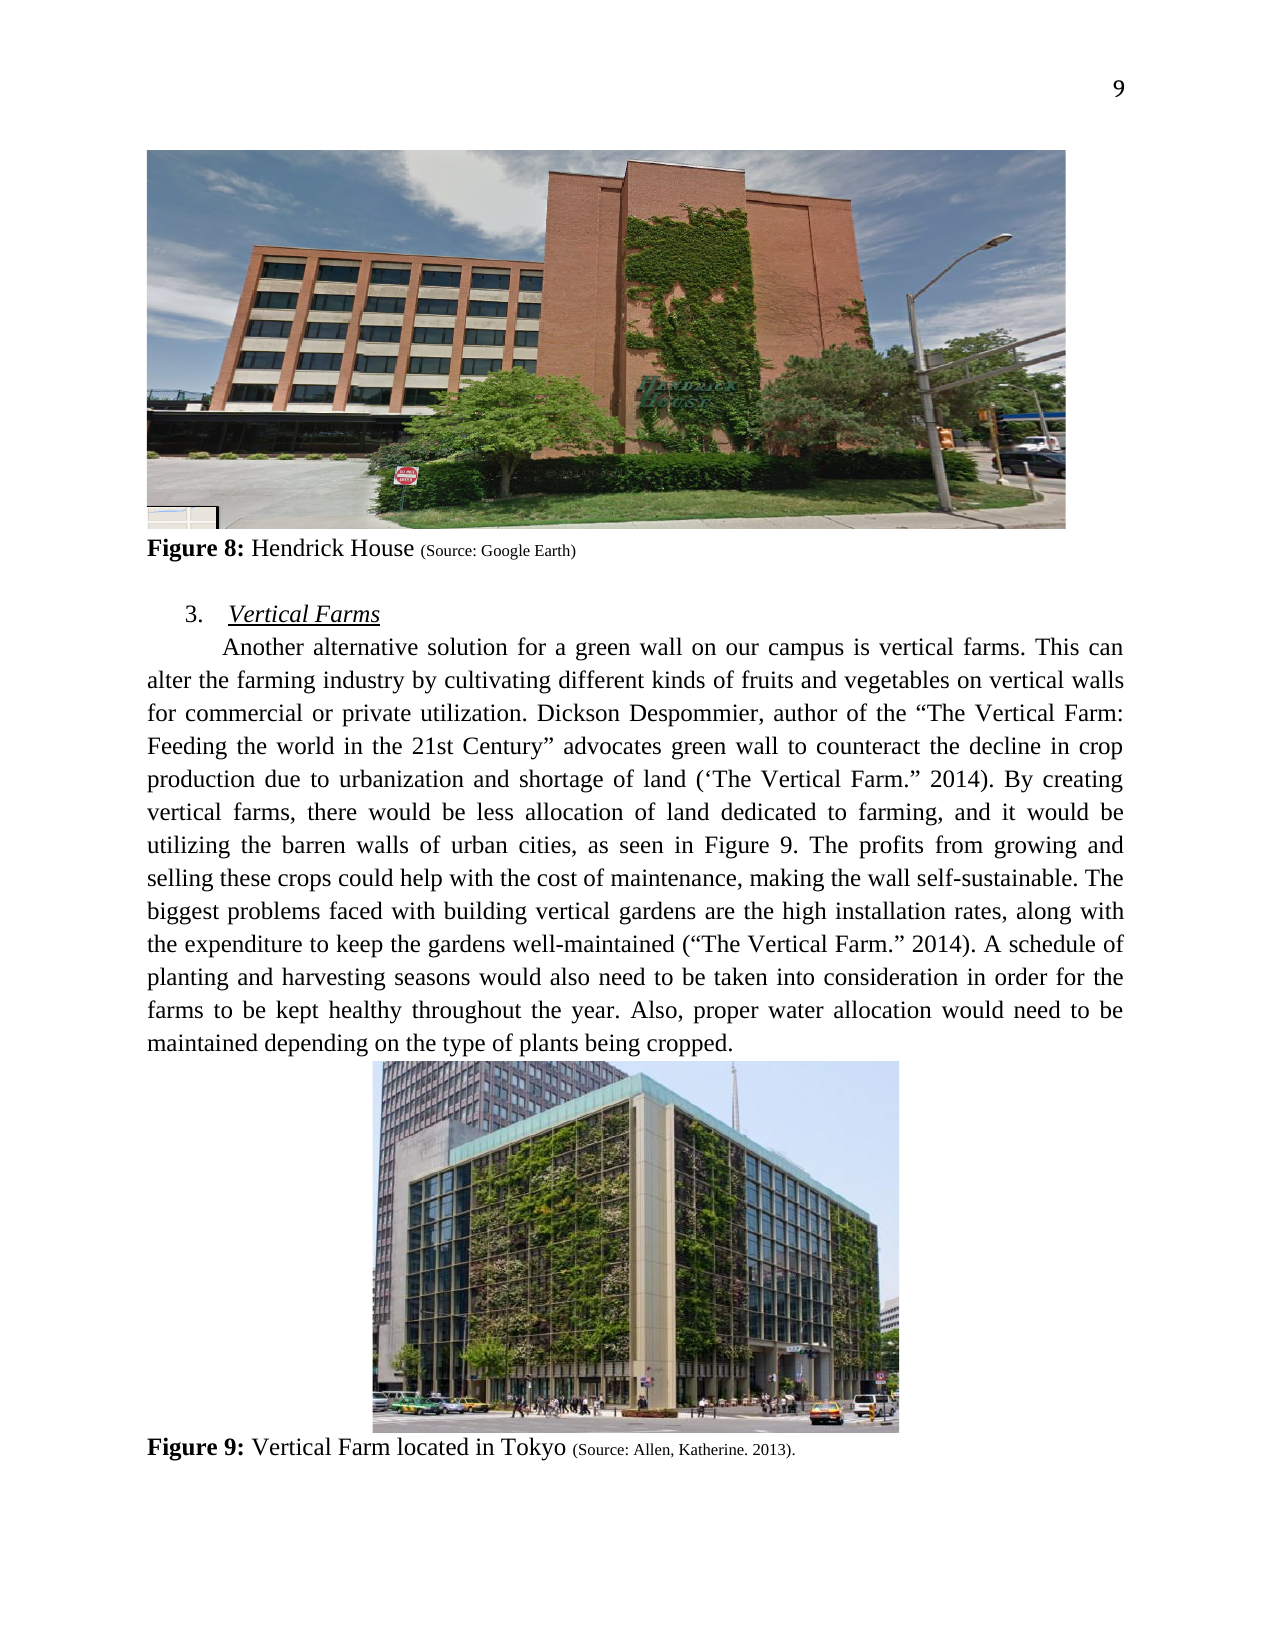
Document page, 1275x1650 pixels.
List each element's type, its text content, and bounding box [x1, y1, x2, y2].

text Figure 9: Vertical Farm located in Tokyo (Source: Allen, Katherine. 2013). [147, 1432, 1125, 1461]
picture [372, 1061, 900, 1433]
text Another alternative solution for a green wall on our campus is vertical farms. This can alter the farming industry by cultivating different kinds of fruits and vegetables on vertical walls for commercial or private utilization. Dickson Despommier, author of the “The Vertical Farm: Feeding the world in the 21st Century” advocates green wall to counteract the decline in crop production due to urbanization and shortage of land (‘The Vertical Farm.” 2014). By creating vertical farms, there would be less allocation of land dedicated to farming, and it would be utilizing the barren walls of urban cities, as seen in Figure 9. The profits from growing and selling these crops could help with the cost of maintenance, making the wall self-sustainable. The biggest problems faced with building vertical gardens are the high installation rates, along with the expenditure to keep the gardens well-maintained (“The Vertical Farm.” 2014). A schedule of planting and harvesting seasons would also need to be taken into consideration in order for the farms to be kept healthy throughout the year. Also, proper water allocation would need to be maintained depending on the type of plants being cropped. [147, 632, 1125, 1057]
list Vertical Farms [184, 599, 1125, 628]
picture [146, 150, 1066, 529]
text Figure 8: Hendrick House (Source: Google Earth) [147, 533, 1125, 562]
